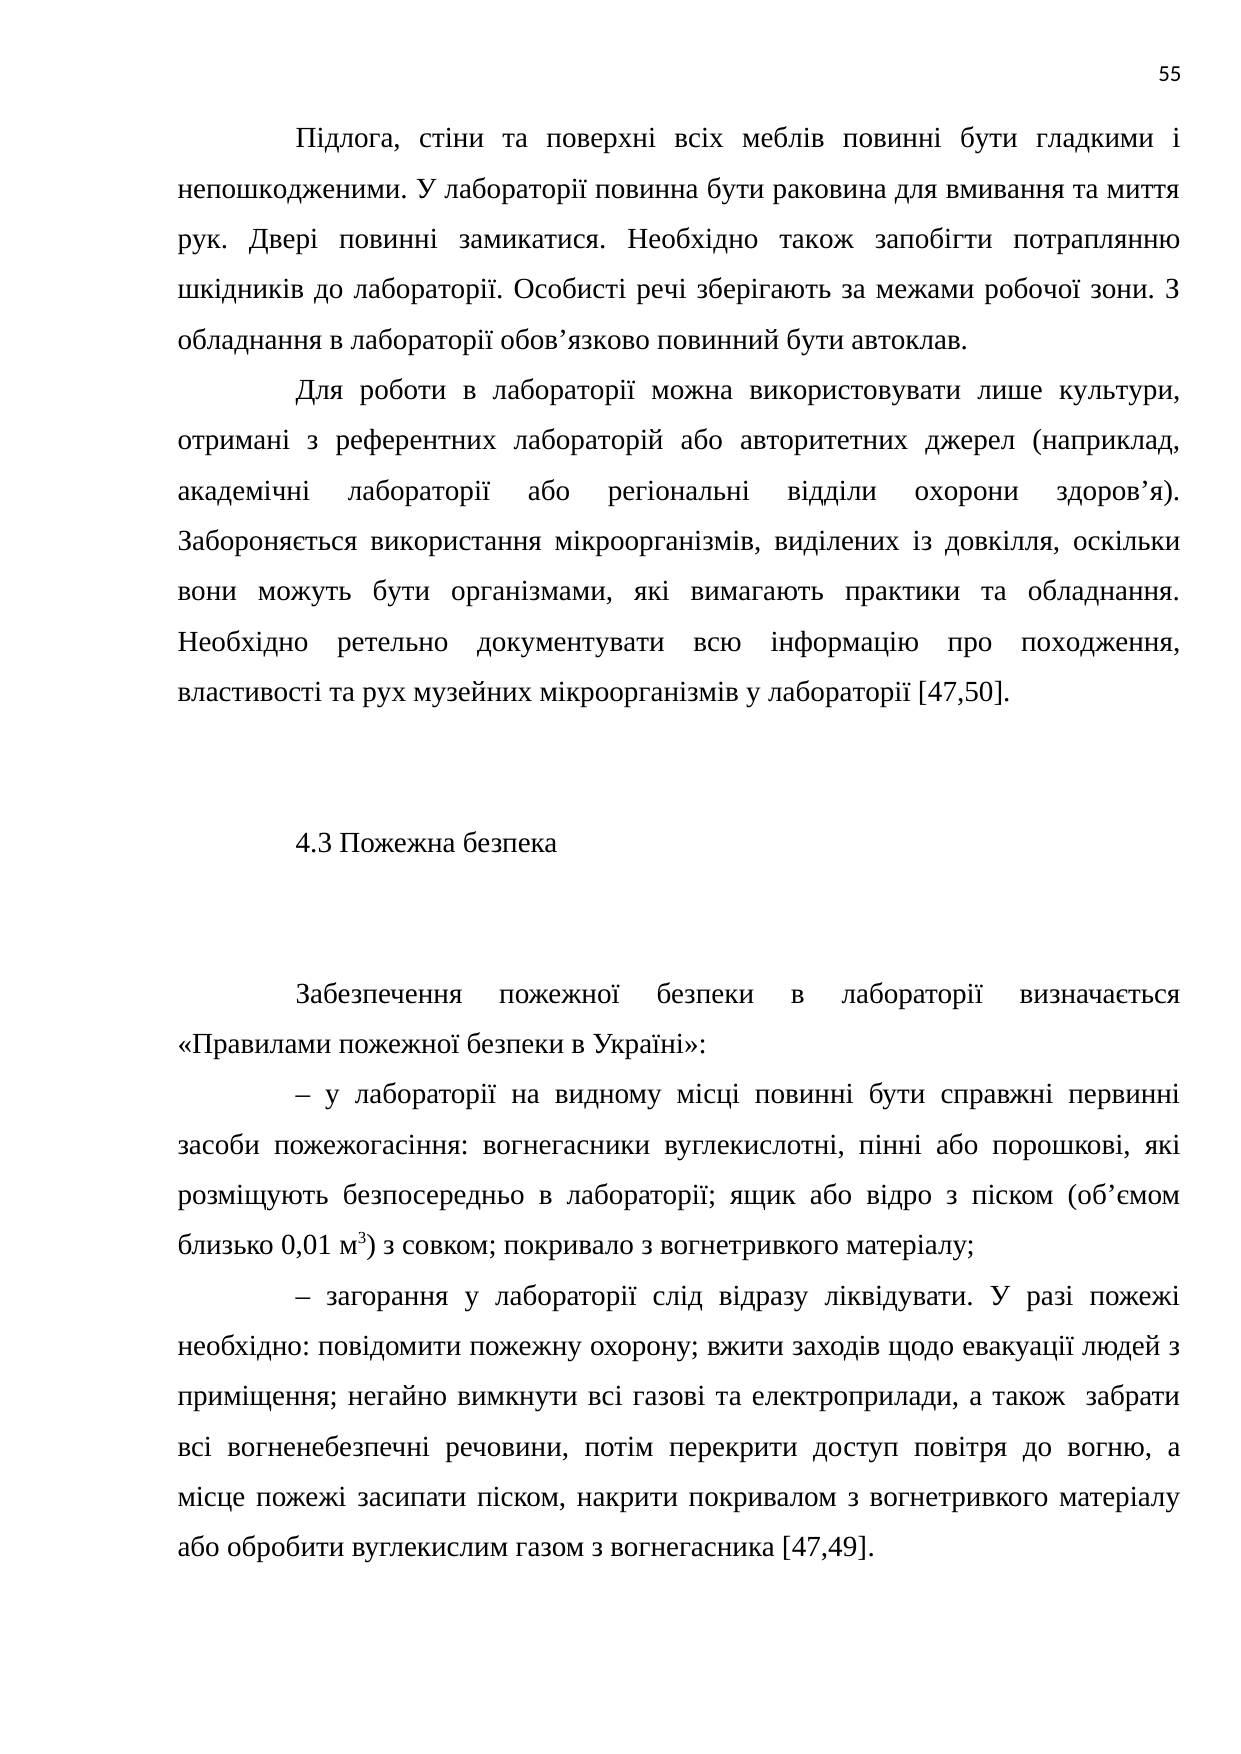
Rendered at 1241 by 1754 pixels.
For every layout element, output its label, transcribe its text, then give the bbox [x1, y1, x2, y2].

text 4.3 Пожежна безпека [177, 825, 1181, 858]
text – загорання у лабораторії слід відразу ліквідувати. У разі пожежі необхідно: повідомити пожежну охорону; вжити заходів щодо евакуації людей з приміщення; негайно вимкнути всі газові та електроприлади, а також забрати всі вогненебезпечні речовини, потім перекрити доступ повітря до вогню, а місце пожежі засипати піском, накрити покривалом з вогнетривкого матеріалу або обробити вуглекислим газом з вогнегасника [47,49]. [177, 1278, 1181, 1563]
text Для роботи в лабораторії можна використовувати лише культури, отримані з референтних лабораторій або авторитетних джерел (наприклад, академічні лабораторії або регіональні відділи охорони здоров’я). Забороняється використання мікроорганізмів, виділених із довкілля, оскільки вони можуть бути організмами, які вимагають практики та обладнання. Необхідно ретельно документувати всю інформацію про походження, властивості та рух музейних мікроорганізмів у лабораторії [47,50]. [177, 372, 1181, 708]
text Підлога, стіни та поверхні всіх меблів повинні бути гладкими і непошкодженими. У лабораторії повинна бути раковина для вмивання та миття рук. Двері повинні замикатися. Необхідно також запобігти потраплянню шкідників до лабораторії. Особисті речі зберігають за межами робочої зони. З обладнання в лабораторії обов’язково повинний бути автоклав. [177, 121, 1181, 355]
text – у лабораторії на видному місці повинні бути справжні первинні засоби пожежогасіння: вогнегасники вуглекислотні, пінні або порошкові, які розміщують безпосередньо в лабораторії; ящик або відро з піском (об’ємом близько 0,01 м3) з совком; покривало з вогнетривкого матеріалу; [177, 1077, 1181, 1261]
text Забезпечення пожежної безпеки в лабораторії визначається «Правилами пожежної безпеки в Україні»: [177, 976, 1181, 1060]
